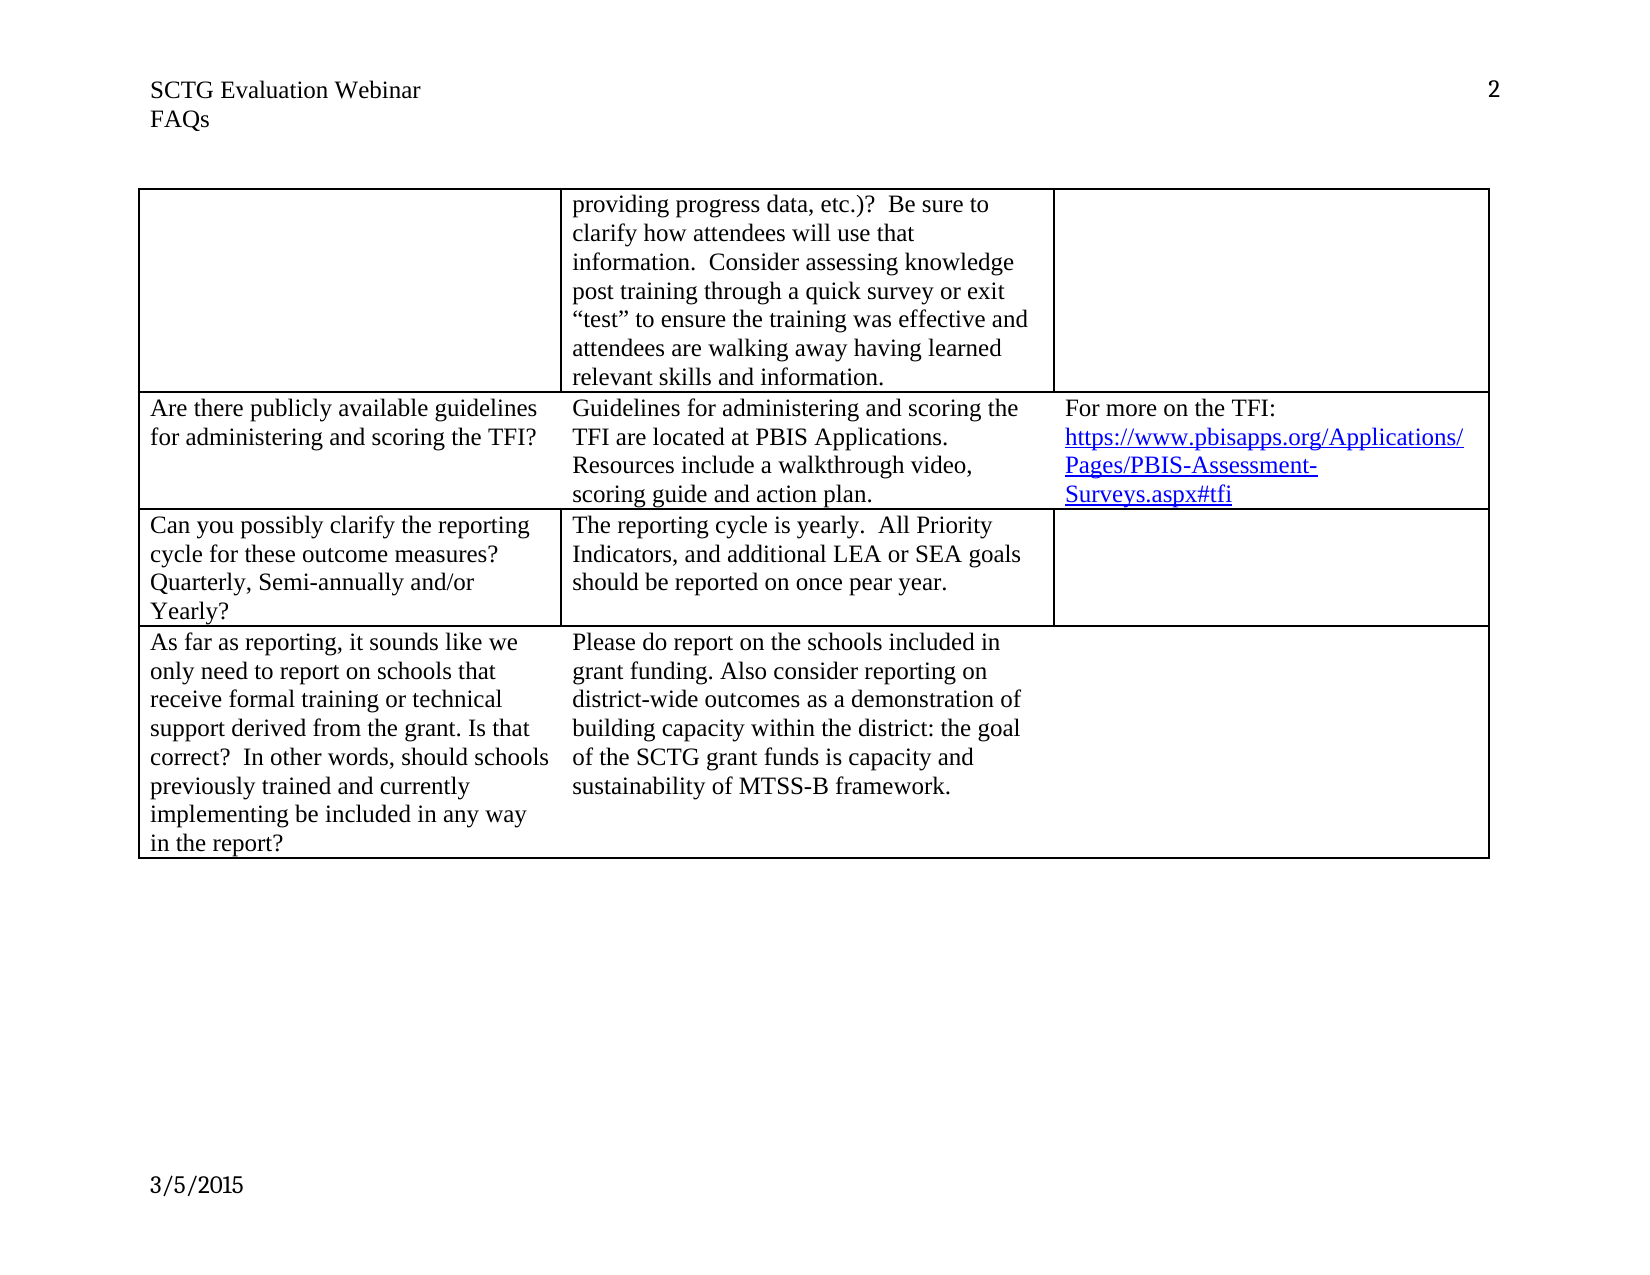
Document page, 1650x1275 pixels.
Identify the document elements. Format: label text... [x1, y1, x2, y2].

table_cell Guidelines for administering and scoring the TFI are located at PBIS Applications. Resources include a walkthrough video, scoring guide and action plan. [561, 393, 1053, 508]
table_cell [562, 190, 1053, 391]
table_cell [140, 190, 560, 391]
table_cell [1054, 627, 1488, 857]
table_cell Please do report on the schools included in grant funding. Also consider reporting on district-wide outcomes as a demonstration of building capacity within the district: the goal of the SCTG grant funds is capacity and sustainability of MTSS-B framework. [561, 627, 1053, 857]
table_cell Are there publicly available guidelines for administering and scoring the TFI? [140, 393, 561, 508]
table_cell [1055, 510, 1488, 625]
table_cell For more on the TFI: https://www.pbisapps.org/Applications/Pages/PBIS-Assessment-Surveys.aspx#tfi [1054, 393, 1488, 508]
table_cell Can you possibly clarify the reporting cycle for these outcome measures? Quarterly, Semi-annually and/or Yearly? [140, 510, 560, 625]
table_cell As far as reporting, it sounds like we only need to report on schools that receive formal training or technical support derived from the grant. Is that correct? In other words, should schools previously trained and currently implementing be included in any way in the report? [140, 627, 561, 857]
table_cell [1055, 190, 1488, 391]
table_cell The reporting cycle is yearly. All Priority Indicators, and additional LEA or SEA goals should be reported on once pear year. [562, 510, 1053, 625]
